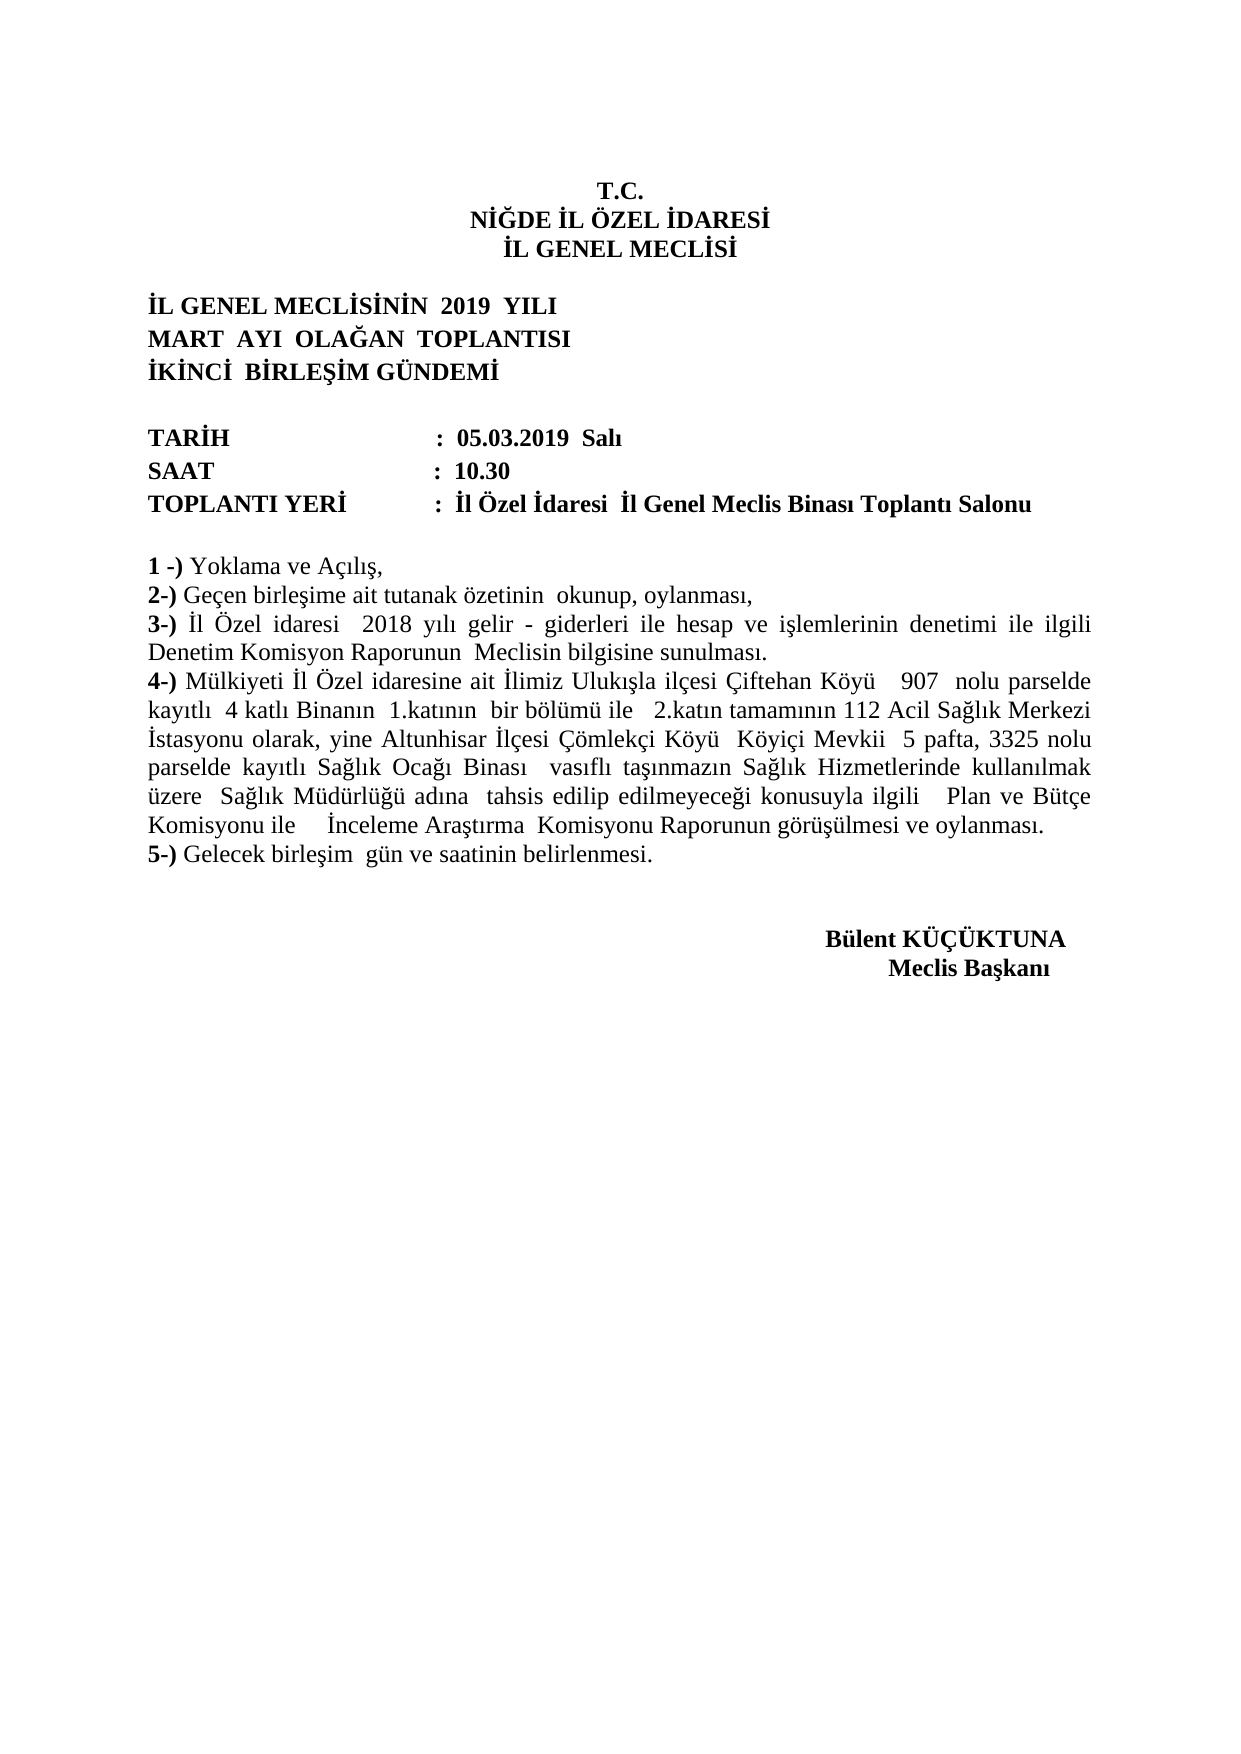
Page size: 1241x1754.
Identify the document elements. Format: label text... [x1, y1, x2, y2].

text 2-) Geçen birleşime ait tutanak özetinin okunup, oylanması, [148, 580, 1093, 609]
text Bülent KÜÇÜKTUNA [148, 924, 1093, 953]
text TOPLANTI YERİ : İl Özel İdaresi İl Genel Meclis Binası Toplantı Salonu [148, 489, 1093, 518]
text 3-) İl Özel idaresi 2018 yılı gelir - giderleri ile hesap ve işlemlerinin denetimi ile ilgili Denetim Komisyon Raporunun Meclisin bilgisine sunulması. [148, 609, 1093, 666]
text SAAT : 10.30 [148, 456, 1093, 485]
text NİĞDE İL ÖZEL İDARESİ [148, 205, 1093, 234]
text 1 -) Yoklama ve Açılış, [148, 551, 1093, 580]
text İKİNCİ BİRLEŞİM GÜNDEMİ [148, 357, 1093, 386]
text Meclis Başkanı [148, 953, 1093, 982]
text 4-) Mülkiyeti İl Özel idaresine ait İlimiz Ulukışla ilçesi Çiftehan Köyü 907 nolu parselde kayıtlı 4 katlı Binanın 1.katının bir bölümü ile 2.katın tamamının 112 Acil Sağlık Merkezi İstasyonu olarak, yine Altunhisar İlçesi Çömlekçi Köyü Köyiçi Mevkii 5 pafta, 3325 nolu parselde kayıtlı Sağlık Ocağı Binası vasıflı taşınmazın Sağlık Hizmetlerinde kullanılmak üzere Sağlık Müdürlüğü adına tahsis edilip edilmeyeceği konusuyla ilgili Plan ve Bütçe Komisyonu ile İnceleme Araştırma Komisyonu Raporunun görüşülmesi ve oylanması. [148, 666, 1093, 839]
text MART AYI OLAĞAN TOPLANTISI [148, 324, 1093, 353]
text T.C. [148, 176, 1093, 205]
text İL GENEL MECLİSİNİN 2019 YILI [148, 291, 1093, 320]
text TARİH : 05.03.2019 Salı [148, 423, 1093, 452]
text İL GENEL MECLİSİ [148, 234, 1093, 263]
text 5-) Gelecek birleşim gün ve saatinin belirlenmesi. [148, 839, 1093, 867]
